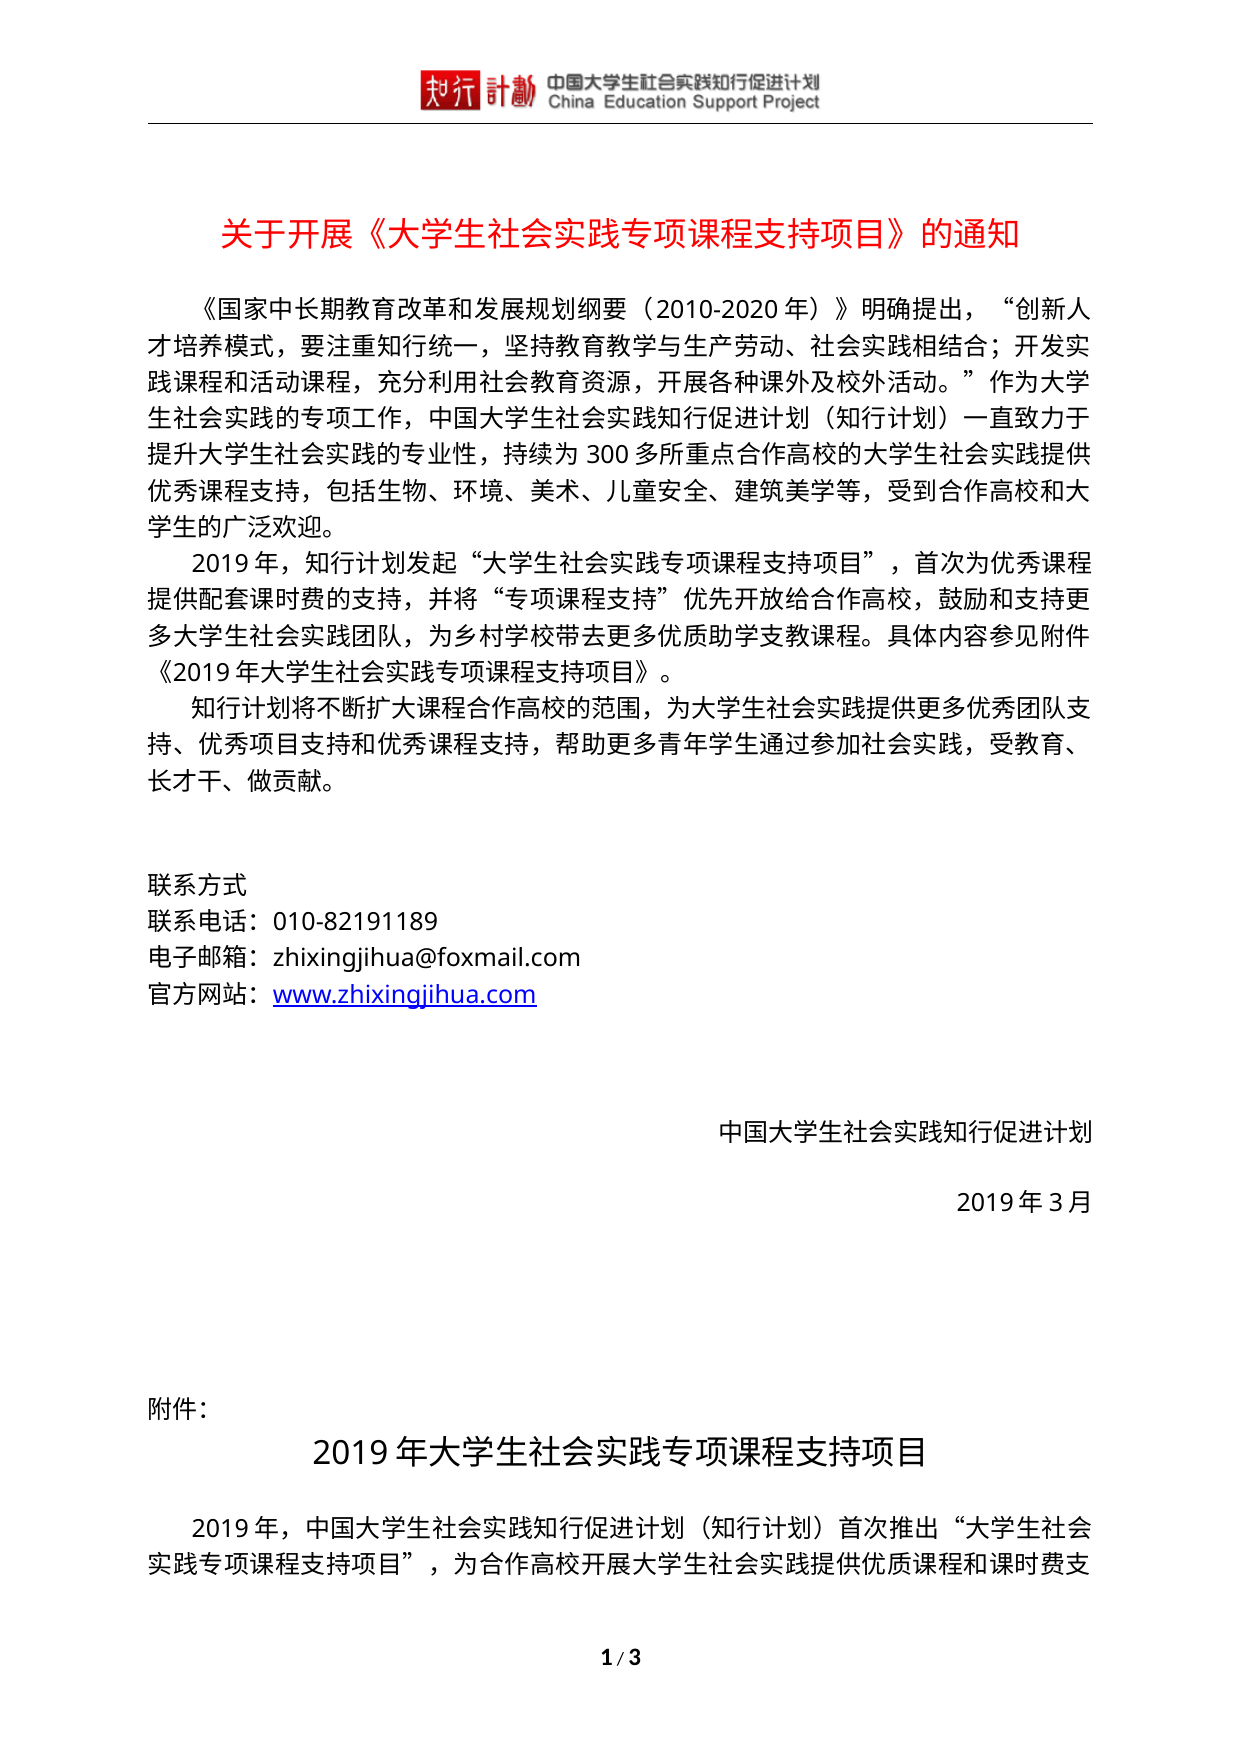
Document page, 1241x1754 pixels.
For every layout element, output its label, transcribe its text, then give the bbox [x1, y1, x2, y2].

list 2019年3月 [148, 1183, 1093, 1219]
text 《国家中长期教育改革和发展规划纲要（2010-2020年）》明确提出，“创新人才培养模式，要注重知行统一，坚持教育教学与生产劳动、社会实践相结合；开发实践课程和活动课程，充分利用社会教育资源，开展各种课外及校外活动。”作为大学生社会实践的专项工作，中国大学生社会实践知行促进计划（知行计划）一直致力于提升大学生社会实践的专业性，持续为300多所重点合作高校的大学生社会实践提供优秀课程支持，包括生物、环境、美术、儿童安全、建筑美学等，受到合作高校和大学生的广泛欢迎。 [148, 290, 1093, 543]
text 官方网站：www.zhixingjihua.com [148, 974, 1093, 1010]
text 2019年，知行计划发起“大学生社会实践专项课程支持项目”，首次为优秀课程提供配套课时费的支持，并将“专项课程支持”优先开放给合作高校，鼓励和支持更多大学生社会实践团队，为乡村学校带去更多优质助学支教课程。具体内容参见附件《2019年大学生社会实践专项课程支持项目》。 [148, 543, 1093, 688]
text 联系电话：010-82191189 [148, 902, 1093, 938]
text 关于开展《大学生社会实践专项课程支持项目》的通知 [148, 207, 1093, 256]
text 2019年大学生社会实践专项课程支持项目 [148, 1426, 1093, 1474]
text 附件： [148, 1389, 1093, 1426]
picture [412, 59, 828, 121]
text 知行计划将不断扩大课程合作高校的范围，为大学生社会实践提供更多优秀团队支持、优秀项目支持和优秀课程支持，帮助更多青年学生通过参加社会实践，受教育、长才干、做贡献。 [148, 688, 1093, 797]
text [148, 1508, 1093, 1581]
text 电子邮箱：zhixingjihua@foxmail.com [148, 938, 1093, 974]
text 联系方式 [148, 865, 1093, 902]
list 中国大学生社会实践知行促进计划 [148, 1112, 1093, 1149]
